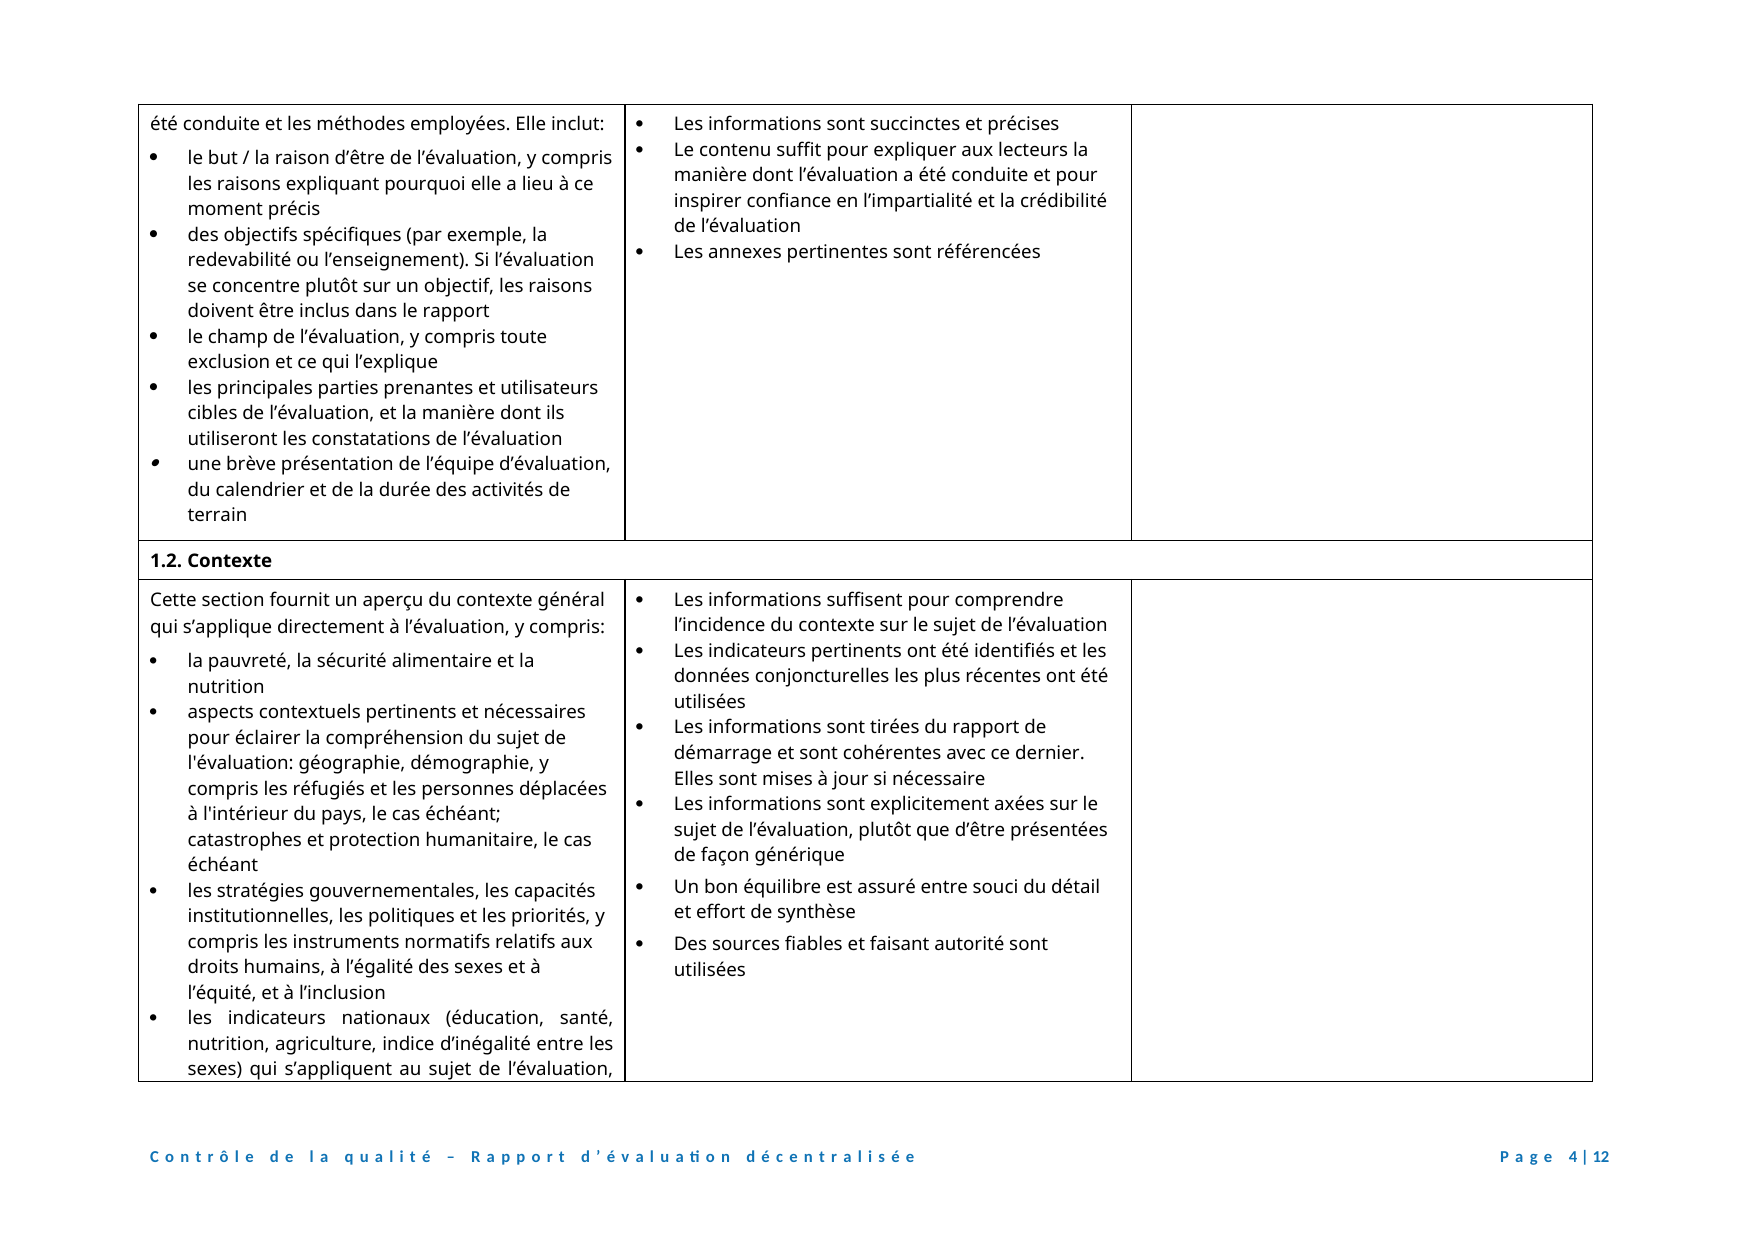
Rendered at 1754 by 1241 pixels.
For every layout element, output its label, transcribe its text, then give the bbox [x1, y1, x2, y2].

table_cell [1132, 580, 1592, 1081]
table_cell [1132, 105, 1592, 540]
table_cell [626, 580, 1131, 1081]
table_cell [626, 105, 1131, 540]
table_cell 1.2. Contexte [139, 541, 1592, 579]
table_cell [139, 580, 624, 1081]
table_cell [139, 105, 624, 540]
